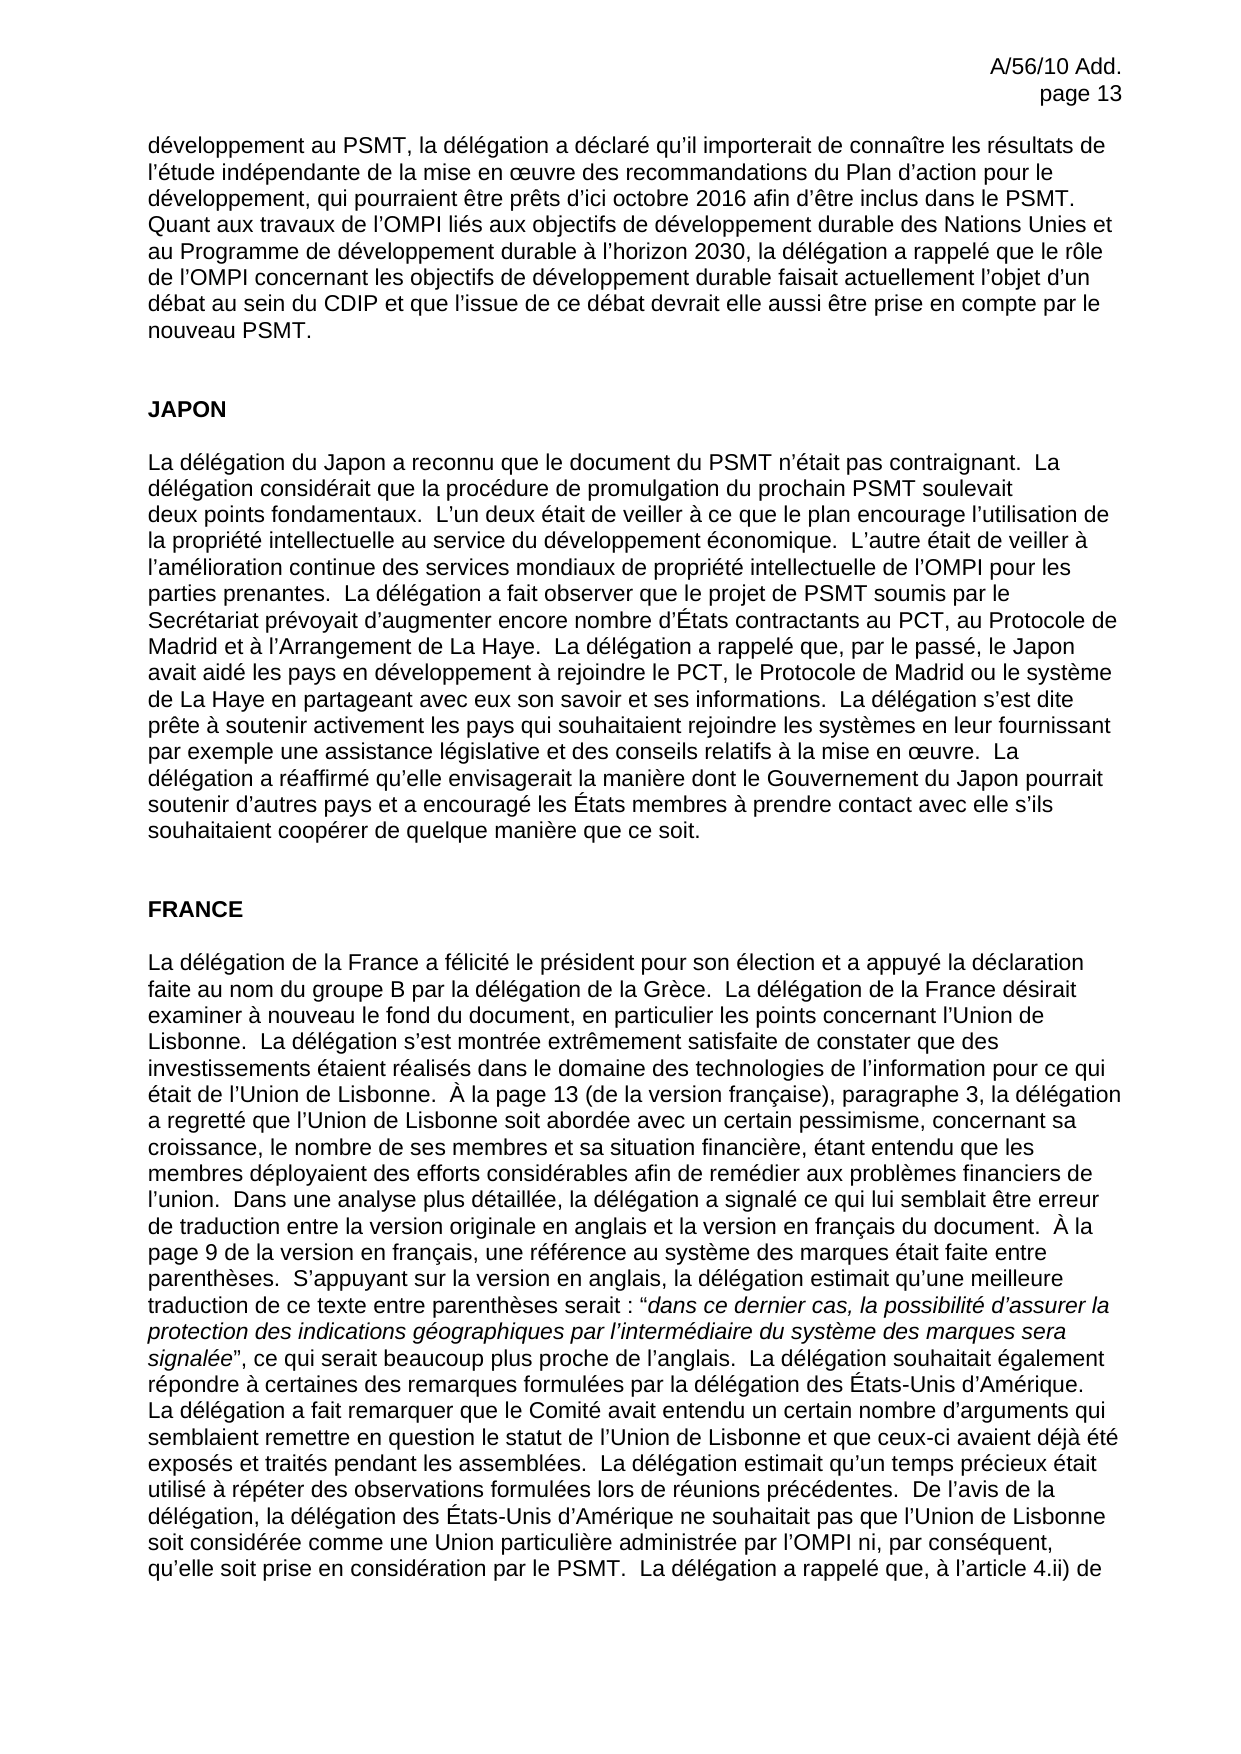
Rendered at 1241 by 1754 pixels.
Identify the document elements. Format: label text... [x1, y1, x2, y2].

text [148, 949, 1122, 1582]
text FRANCE [148, 896, 1122, 923]
list JAPON [148, 396, 1122, 422]
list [148, 132, 1122, 343]
list La délégation du Japon a reconnu que le document du PSMT n’était pas contraignant. La délégation considérait que la procédure de promulgation du prochain PSMT soulevait deux points fondamentaux. L’un deux était de veiller à ce que le plan encourage l’utilisation de la propriété intellectuelle au service du développement économique. L’autre était de veiller à l’amélioration continue des services mondiaux de propriété intellectuelle de l’OMPI pour les parties prenantes. La délégation a fait observer que le projet de PSMT soumis par le Secrétariat prévoyait d’augmenter encore nombre d’États contractants au PCT, au Protocole de Madrid et à l’Arrangement de La Haye. La délégation a rappelé que, par le passé, le Japon avait aidé les pays en développement à rejoindre le PCT, le Protocole de Madrid ou le système de La Haye en partageant avec eux son savoir et ses informations. La délégation s’est dite prête à soutenir activement les pays qui souhaitaient rejoindre les systèmes en leur fournissant par exemple une assistance législative et des conseils relatifs à la mise en œuvre. La délégation a réaffirmé qu’elle envisagerait la manière dont le Gouvernement du Japon pourrait soutenir d’autres pays et a encouragé les États membres à prendre contact avec elle s’ils souhaitaient coopérer de quelque manière que ce soit. [148, 448, 1122, 844]
